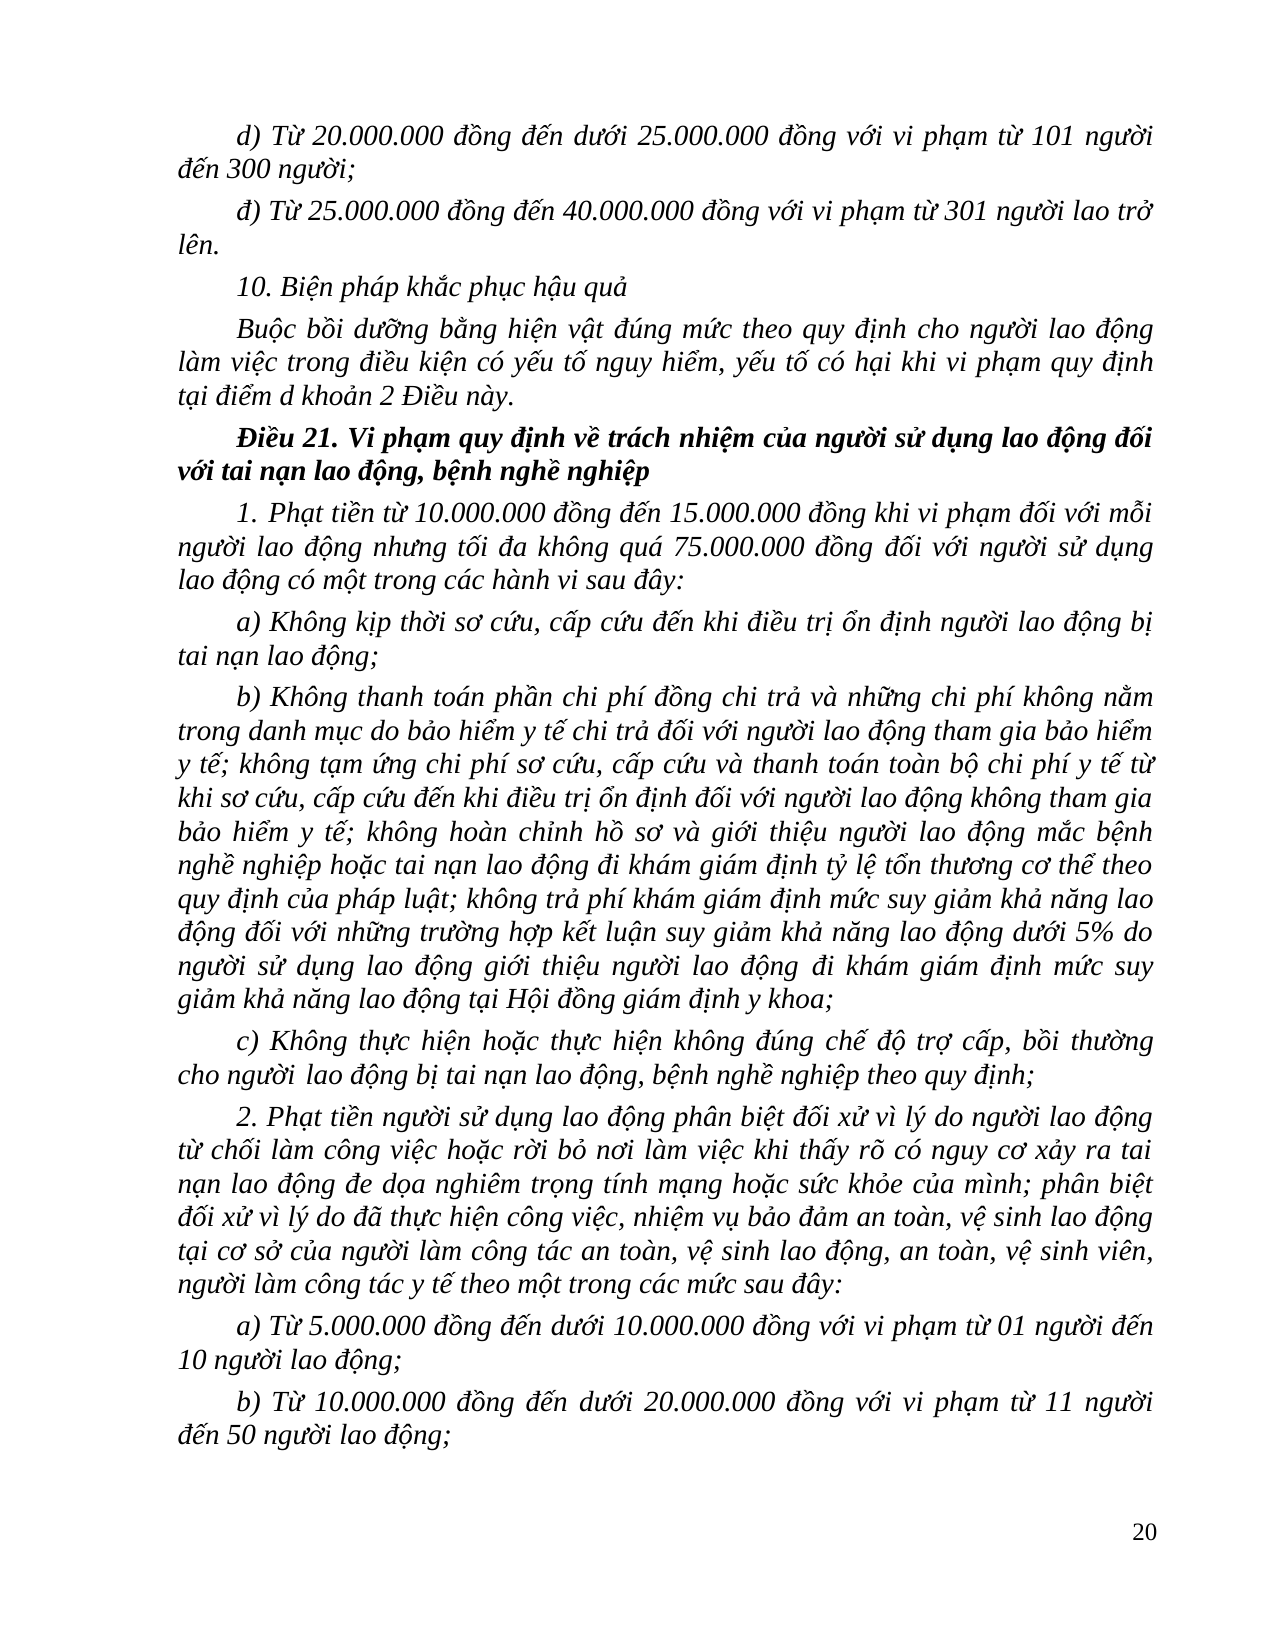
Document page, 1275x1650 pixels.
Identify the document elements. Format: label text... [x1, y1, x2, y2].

text d) Từ 20.000.000 đồng đến dưới 25.000.000 đồng với vi phạm từ 101 người đến 300 người; [177, 118, 1157, 185]
text b) Không thanh toán phần chi phí đồng chi trả và những chi phí không nằm trong danh mục do bảo hiểm y tế chi trả đối với người lao động tham gia bảo hiểm y tế; không tạm ứng chi phí sơ cứu, cấp cứu và thanh toán toàn bộ chi phí y tế từ khi sơ cứu, cấp cứu đến khi điều trị ổn định đối với người lao động không tham gia bảo hiểm y tế; không hoàn chỉnh hồ sơ và giới thiệu người lao động mắc bệnh nghề nghiệp hoặc tai nạn lao động đi khám giám định tỷ lệ tổn thương cơ thể theo quy định của pháp luật; không trả phí khám giám định mức suy giảm khả năng lao động đối với những trường hợp kết luận suy giảm khả năng lao động dưới 5% do người sử dụng lao động giới thiệu người lao động đi khám giám định mức suy giảm khả năng lao động tại Hội đồng giám định y khoa; [177, 679, 1157, 1015]
text 2. Phạt tiền người sử dụng lao động phân biệt đối xử vì lý do người lao động từ chối làm công việc hoặc rời bỏ nơi làm việc khi thấy rõ có nguy cơ xảy ra tai nạn lao động đe dọa nghiêm trọng tính mạng hoặc sức khỏe của mình; phân biệt đối xử vì lý do đã thực hiện công việc, nhiệm vụ bảo đảm an toàn, vệ sinh lao động tại cơ sở của người làm công tác an toàn, vệ sinh lao động, an toàn, vệ sinh viên, người làm công tác y tế theo một trong các mức sau đây: [177, 1099, 1157, 1300]
text a) Không kịp thời sơ cứu, cấp cứu đến khi điều trị ổn định người lao động bị tai nạn lao động; [177, 604, 1157, 671]
text Điều 21. Vi phạm quy định về trách nhiệm của người sử dụng lao động đối với tai nạn lao động, bệnh nghề nghiệp [177, 420, 1157, 487]
text 1. Phạt tiền từ 10.000.000 đồng đến 15.000.000 đồng khi vi phạm đối với mỗi người lao động nhưng tối đa không quá 75.000.000 đồng đối với người sử dụng lao động có một trong các hành vi sau đây: [177, 495, 1157, 596]
text 10. Biện pháp khắc phục hậu quả [177, 269, 1157, 302]
text Buộc bồi dưỡng bằng hiện vật đúng mức theo quy định cho người lao động làm việc trong điều kiện có yếu tố nguy hiểm, yếu tố có hại khi vi phạm quy định tại điểm d khoản 2 Điều này. [177, 311, 1157, 411]
text đ) Từ 25.000.000 đồng đến 40.000.000 đồng với vi phạm từ 301 người lao trở lên. [177, 193, 1157, 261]
text b) Từ 10.000.000 đồng đến dưới 20.000.000 đồng với vi phạm từ 11 người đến 50 người lao động; [177, 1384, 1157, 1451]
text c) Không thực hiện hoặc thực hiện không đúng chế độ trợ cấp, bồi thường cho người lao động bị tai nạn lao động, bệnh nghề nghiệp theo quy định; [177, 1023, 1157, 1090]
text a) Từ 5.000.000 đồng đến dưới 10.000.000 đồng với vi phạm từ 01 người đến 10 người lao động; [177, 1308, 1157, 1375]
